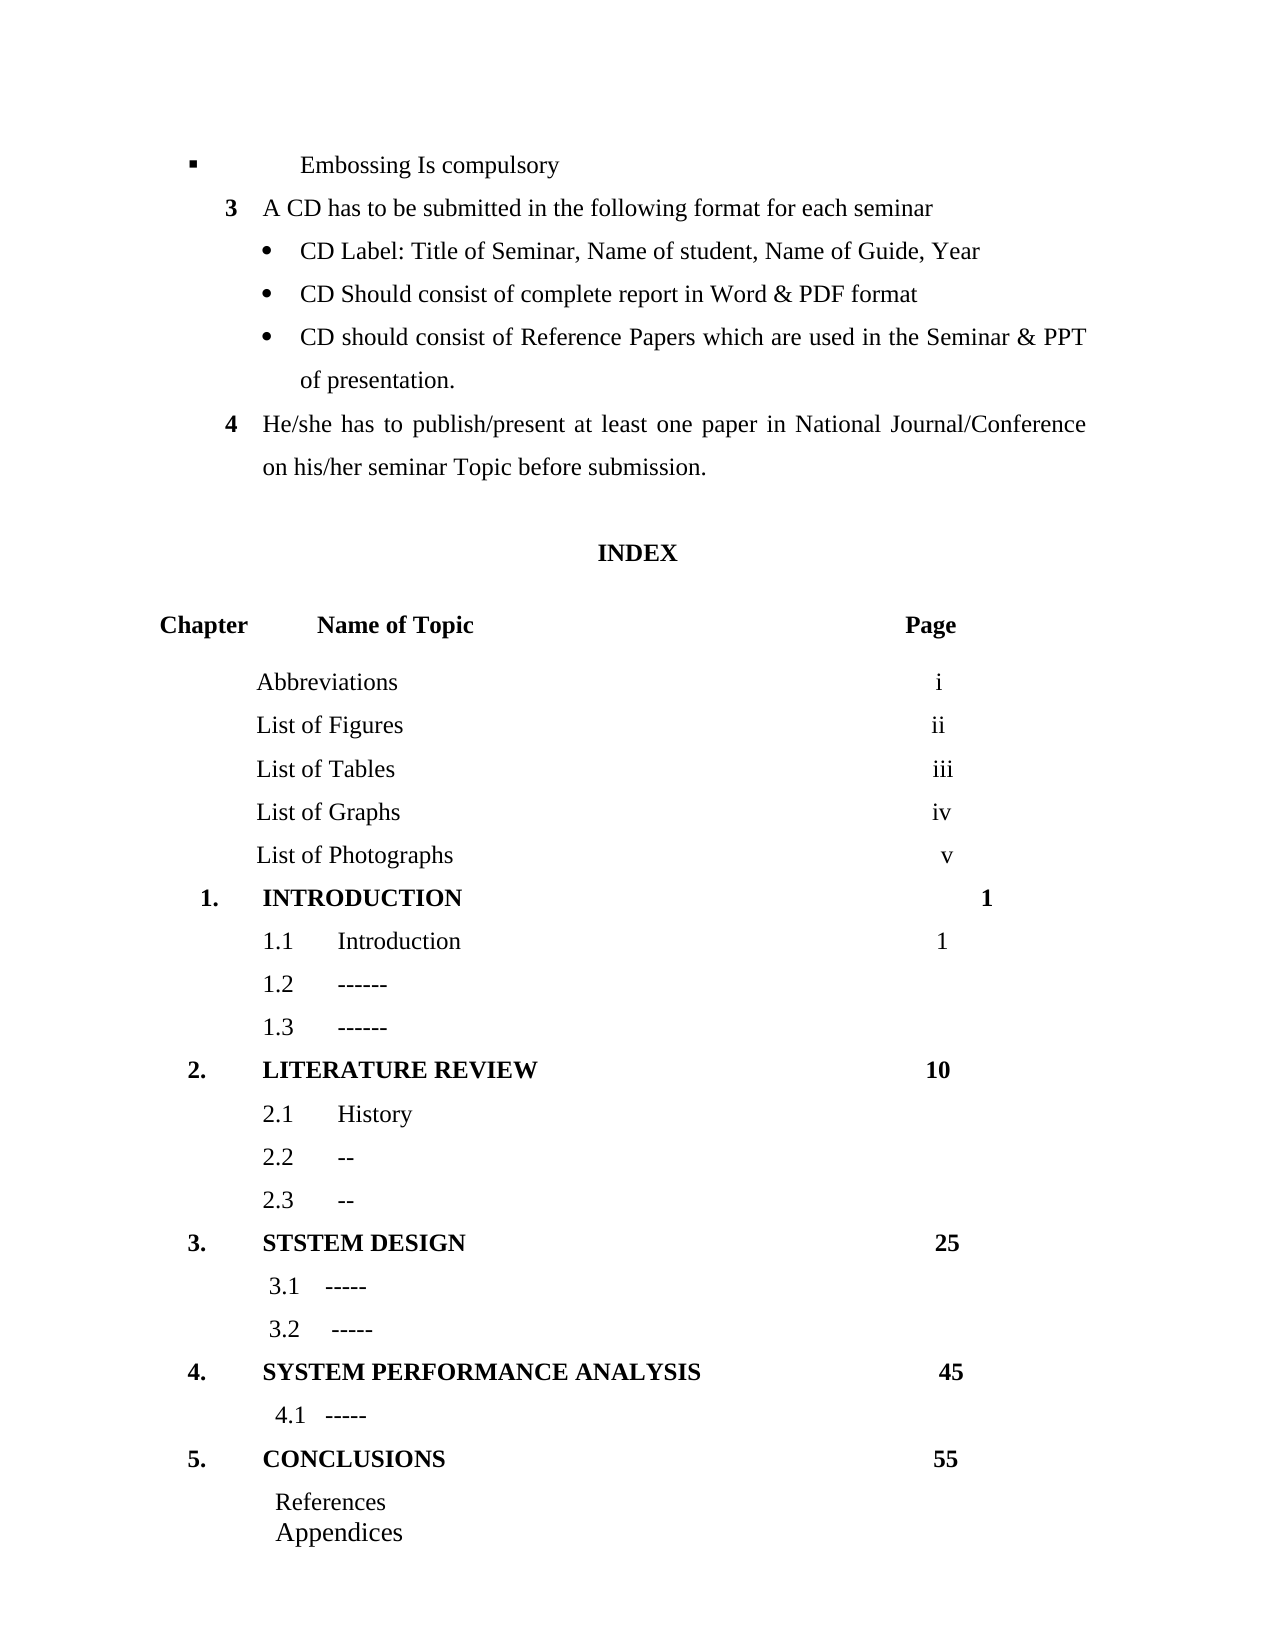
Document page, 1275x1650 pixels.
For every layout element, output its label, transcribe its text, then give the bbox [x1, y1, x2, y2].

list He/she has to publish/present at least one paper in National Journal/Conference on his/her seminar Topic before submission. [225, 409, 1087, 481]
list CD Should consist of complete report in Word & PDF format [262, 279, 1087, 308]
text Chapter Name of Topic Page [159, 610, 1087, 639]
list Embossing Is compulsory [187, 150, 1087, 179]
list CD Label: Title of Seminar, Name of student, Name of Guide, Year [262, 236, 1087, 265]
list A CD has to be submitted in the following format for each seminar [225, 193, 1087, 222]
text INDEX [187, 538, 1087, 567]
list CD should consist of Reference Papers which are used in the Seminar & PPT of presentation. [262, 322, 1087, 394]
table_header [176, 668, 1099, 1547]
